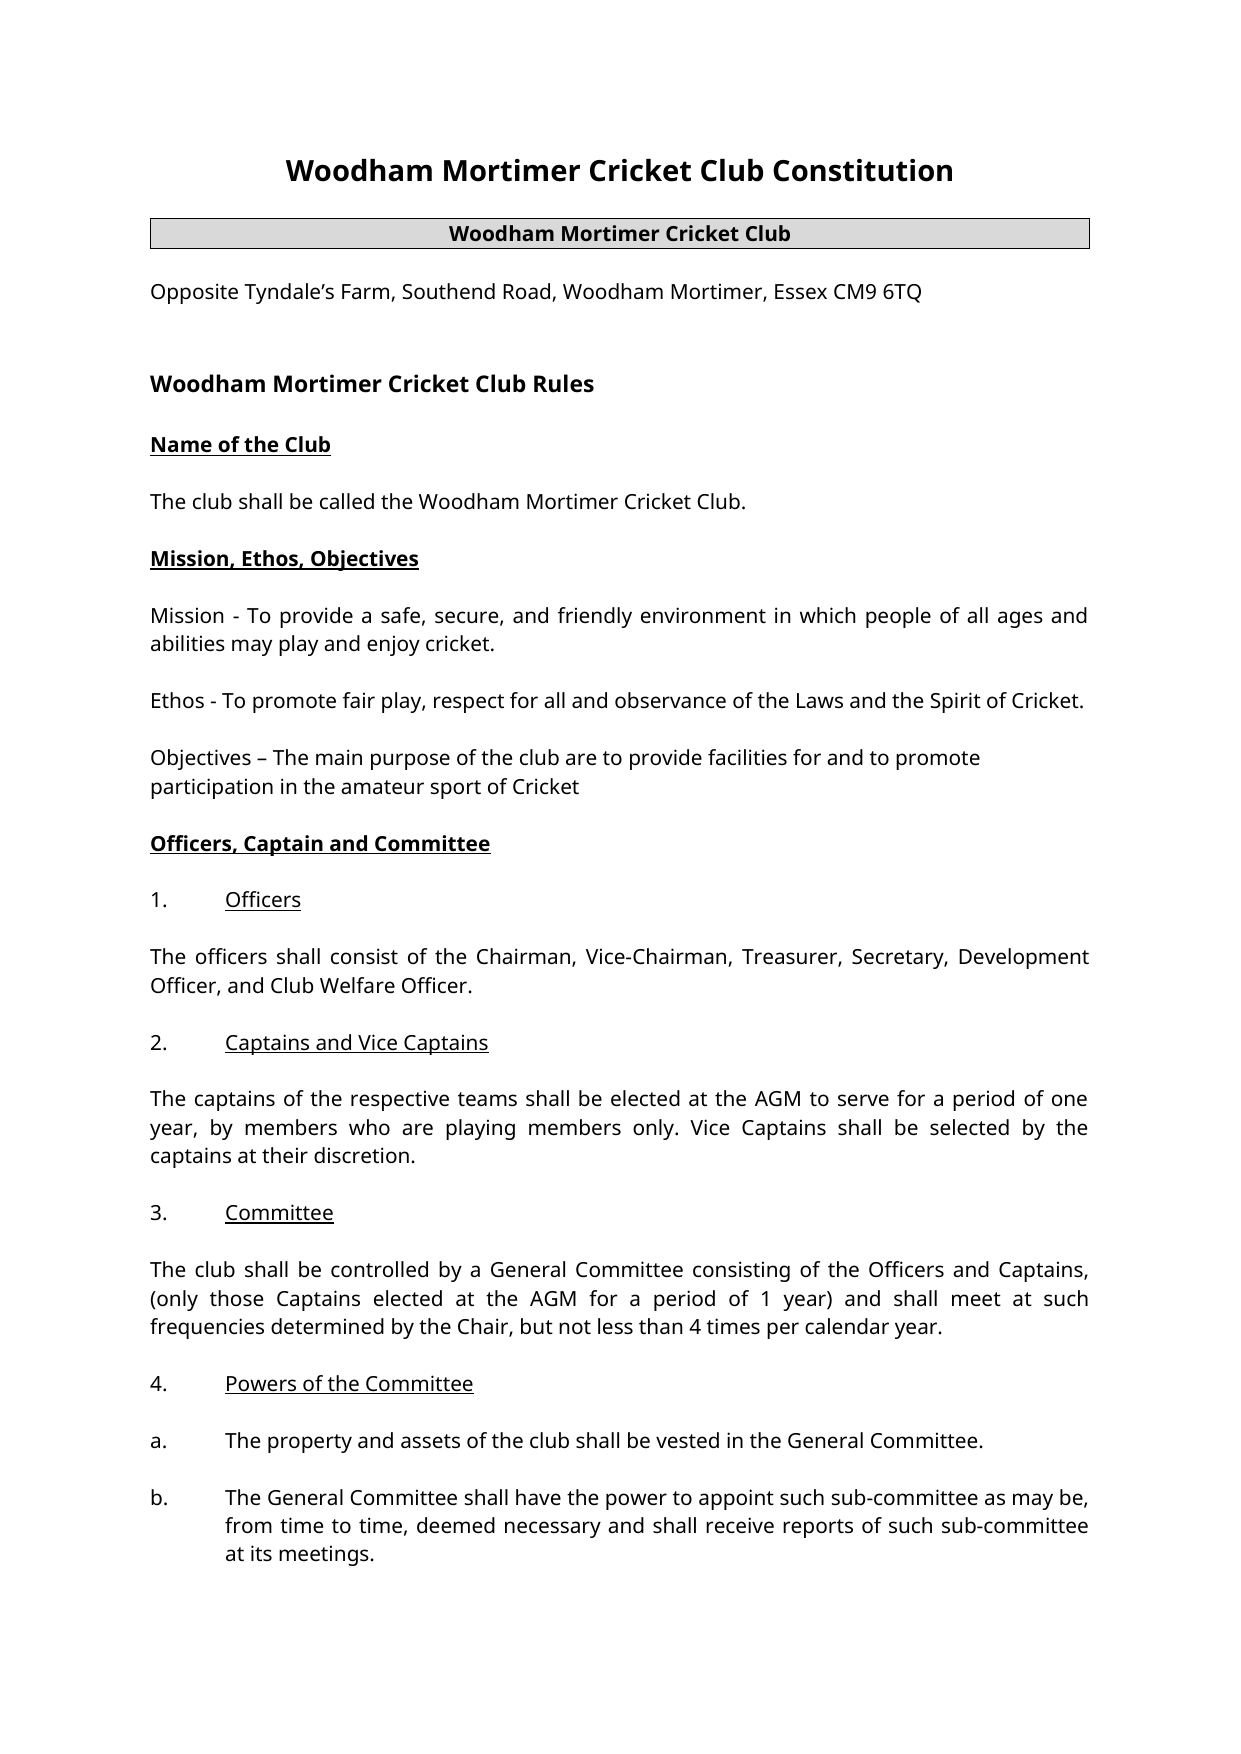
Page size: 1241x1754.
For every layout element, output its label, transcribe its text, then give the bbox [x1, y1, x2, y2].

text 4. Powers of the Committee [150, 1369, 1090, 1397]
text The captains of the respective teams shall be elected at the AGM to serve for a period of one year, by members who are playing members only. Vice Captains shall be selected by the captains at their discretion. [150, 1084, 1090, 1170]
text 3. Committee [150, 1198, 1090, 1227]
text 1. Officers [150, 886, 1090, 914]
text Mission - To provide a safe, secure, and friendly environment in which people of all ages and abilities may play and enjoy cricket. [150, 601, 1090, 658]
text Objectives – The main purpose of the club are to provide facilities for and to promote participation in the amateur sport of Cricket [150, 743, 1090, 800]
text b. The General Committee shall have the power to appoint such sub-committee as may be, from time to time, deemed necessary and shall receive reports of such sub-committee at its meetings. [150, 1483, 1090, 1568]
text The club shall be controlled by a General Committee consisting of the Officers and Captains, (only those Captains elected at the AGM for a period of 1 year) and shall meet at such frequencies determined by the Chair, but not less than 4 times per calendar year. [150, 1255, 1090, 1341]
text Name of the Club [150, 431, 1090, 459]
text The officers shall consist of the Chairman, Vice-Chairman, Treasurer, Secretary, Development Officer, and Club Welfare Officer. [150, 942, 1090, 999]
text a. The property and assets of the club shall be vested in the General Committee. [150, 1426, 1090, 1454]
text Officers, Captain and Committee [150, 829, 1090, 857]
table_header Woodham Mortimer Cricket Club [151, 219, 1089, 248]
text 2. Captains and Vice Captains [150, 1028, 1090, 1056]
text The club shall be called the Woodham Mortimer Cricket Club. [150, 487, 1090, 516]
text Ethos - To promote fair play, respect for all and observance of the Laws and the Spirit of Cricket. [150, 686, 1090, 715]
text Woodham Mortimer Cricket Club Constitution [150, 150, 1090, 190]
text Opposite Tyndale’s Farm, Southend Road, Woodham Mortimer, Essex CM9 6TQ [150, 277, 1090, 306]
text Woodham Mortimer Cricket Club Rules [150, 368, 1090, 399]
text Mission, Ethos, Objectives [150, 544, 1090, 573]
